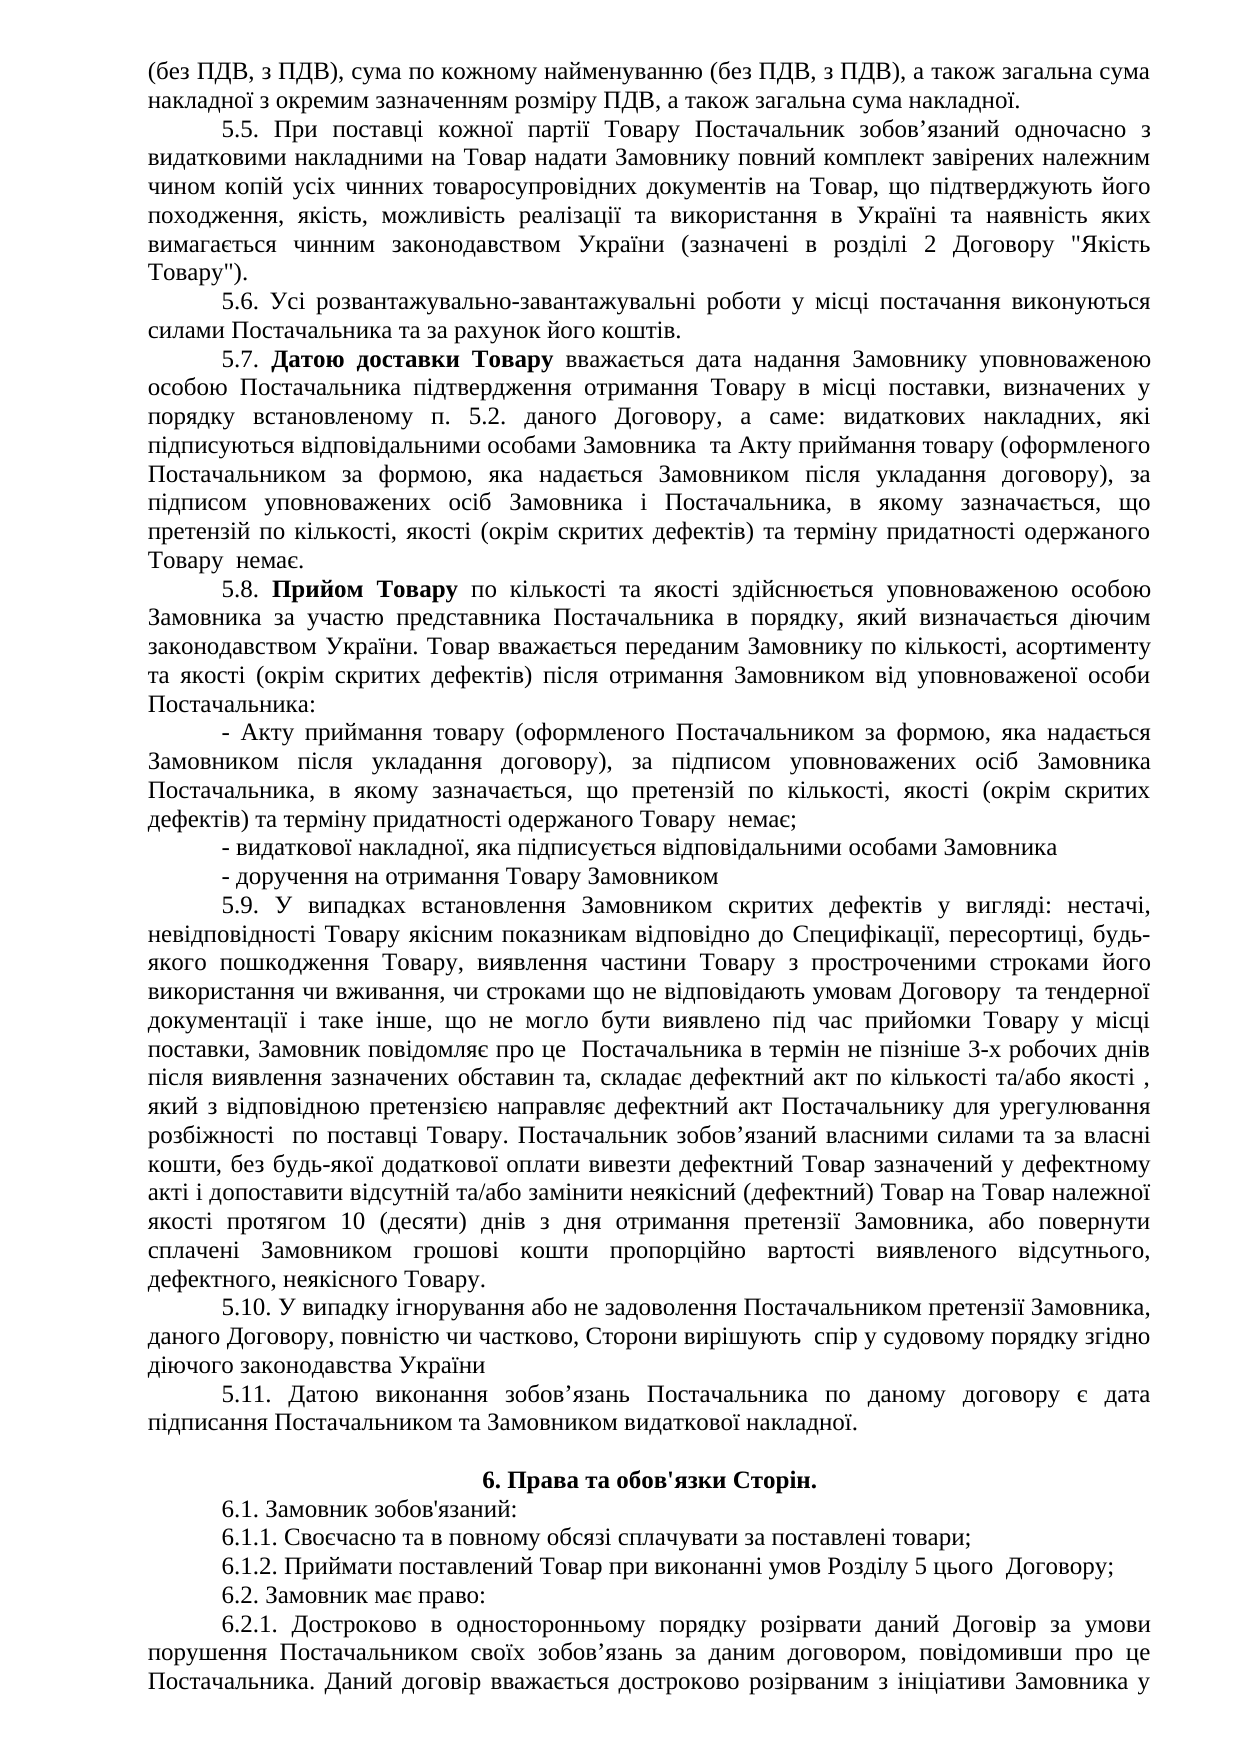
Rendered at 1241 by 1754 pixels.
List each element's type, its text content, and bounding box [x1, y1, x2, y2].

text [148, 1609, 1152, 1695]
text 6. Права та обов'язки Сторін. [148, 1465, 1152, 1494]
text 5.9. У випадках встановлення Замовником скритих дефектів у вигляді: нестачі, невідповідності Товару якісним показникам відповідно до Специфікації, пересортиці, будь-якого пошкодження Товару, виявлення частини Товару з простроченими строками його використання чи вживання, чи строками що не відповідають умовам Договору та тендерної документації і таке інше, що не могло бути виявлено під час прийомки Товару у місці поставки, Замовник повідомляє про це Постачальника в термін не пізніше 3-х робочих днів після виявлення зазначених обставин та, складає дефектний акт по кількості та/або якості , який з відповідною претензією направляє дефектний акт Постачальнику для урегулювання розбіжності по поставці Товару. Постачальник зобов’язаний власними силами та за власні кошти, без будь-якої додаткової оплати вивезти дефектний Товар зазначений у дефектному акті і допоставити відсутній та/або замінити неякісний (дефектний) Товар на Товар належної якості протягом 10 (десяти) днів з дня отримання претензії Замовника, або повернути сплачені Замовником грошові кошти пропорційно вартості виявленого відсутнього, дефектного, неякісного Товару. [148, 890, 1152, 1292]
text 6.2. Замовник має право: [148, 1580, 1152, 1609]
text - Акту приймання товару (оформленого Постачальником за формою, яка надається Замовником після укладання договору), за підписом уповноважених осіб Замовника Постачальника, в якому зазначається, що претензій по кількості, якості (окрім скритих дефектів) та терміну придатності одержаного Товару немає; [148, 717, 1152, 832]
text - доручення на отримання Товару Замовником [148, 861, 1152, 890]
text 5.10. У випадку ігнорування або не задоволення Постачальником претензії Замовника, даного Договору, повністю чи частково, Сторони вирішують спір у судовому порядку згідно діючого законодавства України [148, 1292, 1152, 1379]
text 5.11. Датою виконання зобов’язань Постачальника по даному договору є дата підписання Постачальником та Замовником видаткової накладної. [148, 1379, 1152, 1436]
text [148, 56, 1152, 114]
text - видаткової накладної, яка підписується відповідальними особами Замовника [148, 832, 1152, 861]
text 5.6. Усі розвантажувально-завантажувальні роботи у місці постачання виконуються силами Постачальника та за рахунок його коштів. [148, 286, 1152, 344]
text 5.5. При поставці кожної партії Товару Постачальник зобов’язаний одночасно з видатковими накладними на Товар надати Замовнику повний комплект завірених належним чином копій усіх чинних товаросупровідних документів на Товар, що підтверджують його походження, якість, можливість реалізації та використання в Україні та наявність яких вимагається чинним законодавством України (зазначені в розділі 2 Договору "Якість Товару"). [148, 114, 1152, 286]
text 6.1.2. Приймати поставлений Товар при виконанні умов Розділу 5 цього Договору; [148, 1551, 1152, 1580]
text 5.7. Датою доставки Товару вважається дата надання Замовнику уповноваженою особою Постачальника підтвердження отримання Товару в місці поставки, визначених у порядку встановленому п. 5.2. даного Договору, а саме: видаткових накладних, які підписуються відповідальними особами Замовника та Акту приймання товару (оформленого Постачальником за формою, яка надається Замовником після укладання договору), за підписом уповноважених осіб Замовника і Постачальника, в якому зазначається, що претензій по кількості, якості (окрім скритих дефектів) та терміну придатності одержаного Товару немає. [148, 344, 1152, 574]
text 5.8. Прийом Товару по кількості та якості здійснюється уповноваженою особою Замовника за участю представника Постачальника в порядку, який визначається діючим законодавством України. Товар вважається переданим Замовнику по кількості, асортименту та якості (окрім скритих дефектів) після отримання Замовником від уповноваженої особи Постачальника: [148, 574, 1152, 717]
text 6.1. Замовник зобов'язаний: [148, 1494, 1152, 1522]
text 6.1.1. Своєчасно та в повному обсязі сплачувати за поставлені товари; [148, 1522, 1152, 1551]
